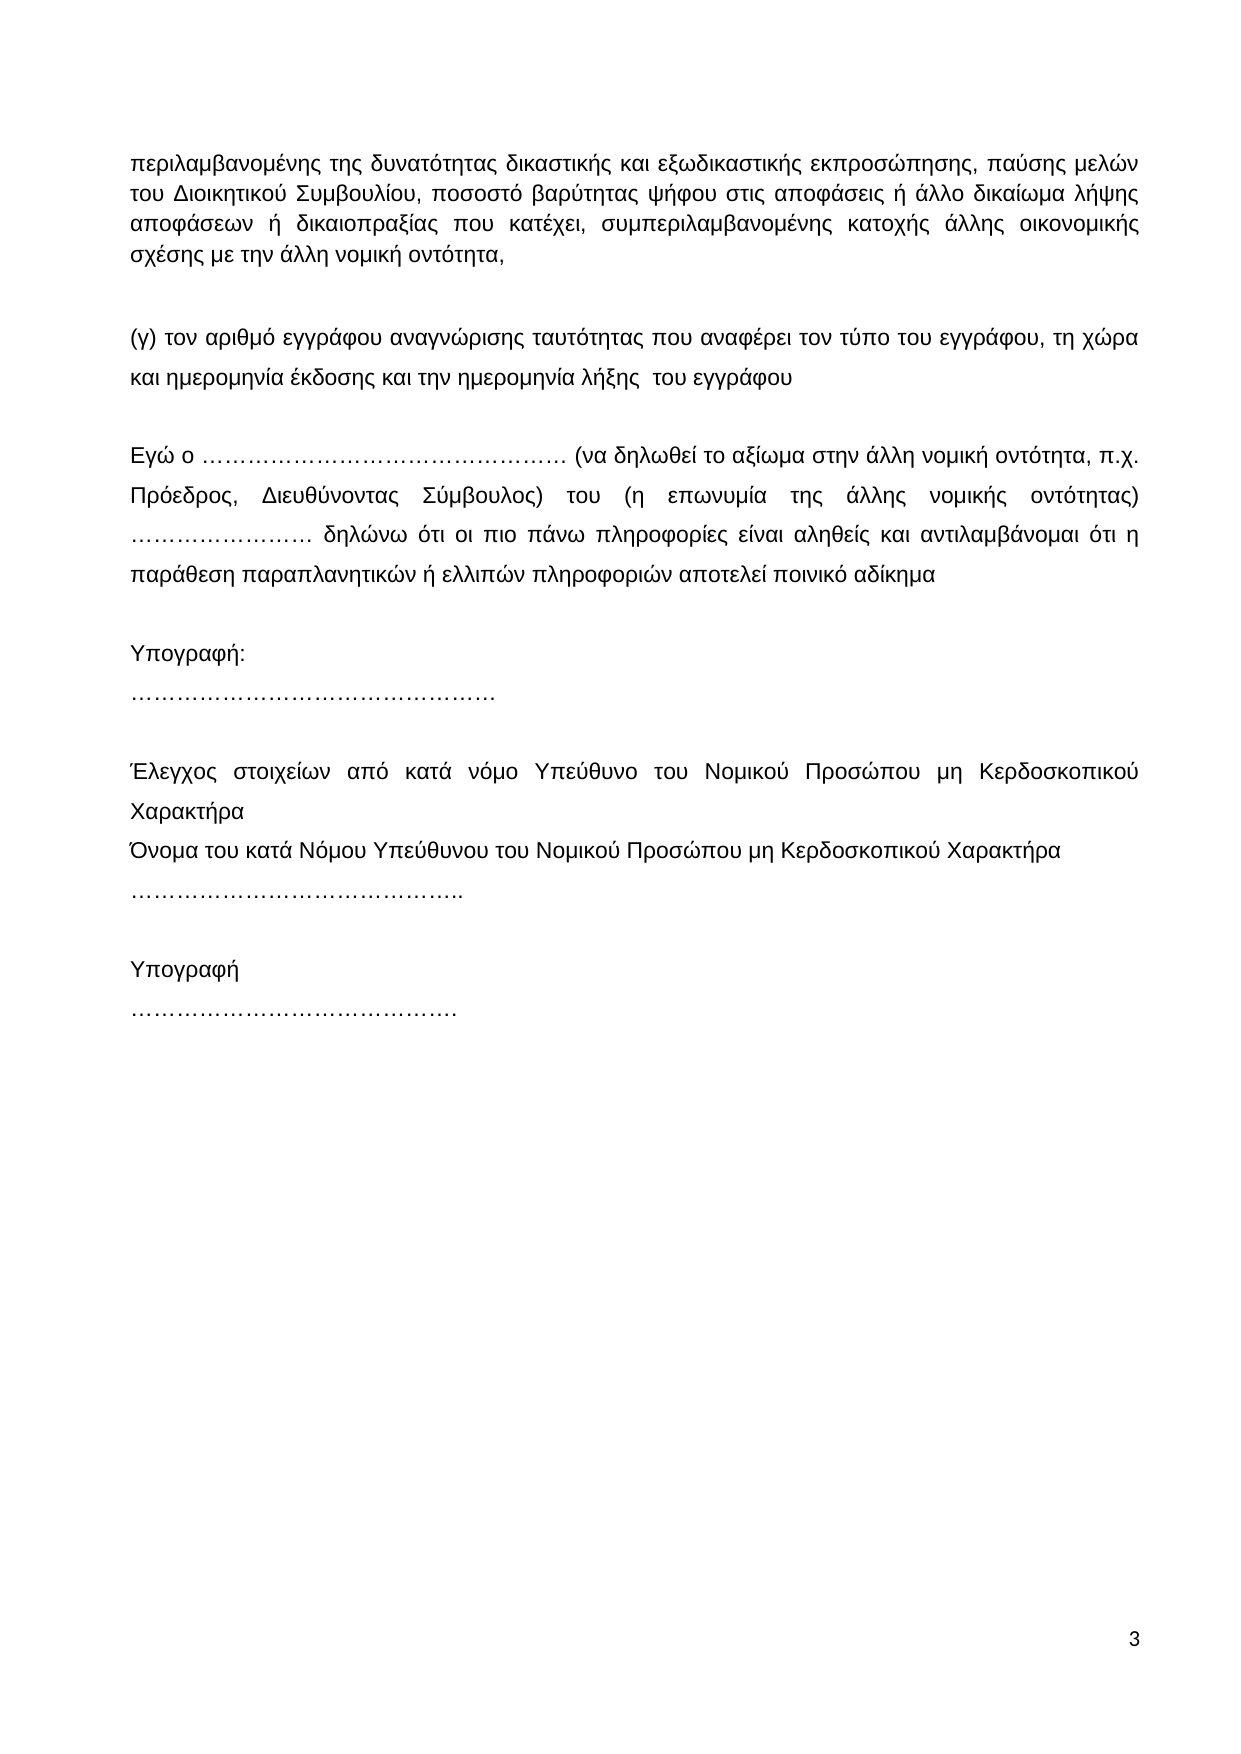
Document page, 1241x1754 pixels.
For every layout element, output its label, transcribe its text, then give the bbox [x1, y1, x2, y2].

text …………………………………….. [130, 877, 1140, 903]
text ………………………………………… [130, 679, 1140, 706]
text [130, 150, 1140, 267]
text (γ) τον αριθμό εγγράφου αναγνώρισης ταυτότητας που αναφέρει τον τύπο του εγγράφου, τη χώρα και ημερομηνία έκδοσης και την ημερομηνία λήξης του εγγράφου [130, 324, 1140, 390]
text Έλεγχος στοιχείων από κατά νόμο Υπεύθυνο του Νομικού Προσώπου μη Κερδοσκοπικού Χαρακτήρα [130, 758, 1140, 824]
text Όνομα του κατά Νόμου Υπεύθυνου του Νομικού Προσώπου μη Κερδοσκοπικού Χαρακτήρα [130, 837, 1140, 863]
text Εγώ ο ………………………………………… (να δηλωθεί το αξίωμα στην άλλη νομική οντότητα, π.χ. Πρόεδρος, Διευθύνοντας Σύμβουλος) του (η επωνυμία της άλλης νομικής οντότητας) …………………… δηλώνω ότι οι πιο πάνω πληροφορίες είναι αληθείς και αντιλαμβάνομαι ότι η παράθεση παραπλανητικών ή ελλιπών πληροφοριών αποτελεί ποινικό αδίκημα [130, 442, 1140, 587]
text Υπογραφή: [130, 640, 1140, 666]
text Υπογραφή [130, 956, 1140, 982]
text ……………………………………. [130, 995, 1140, 1021]
